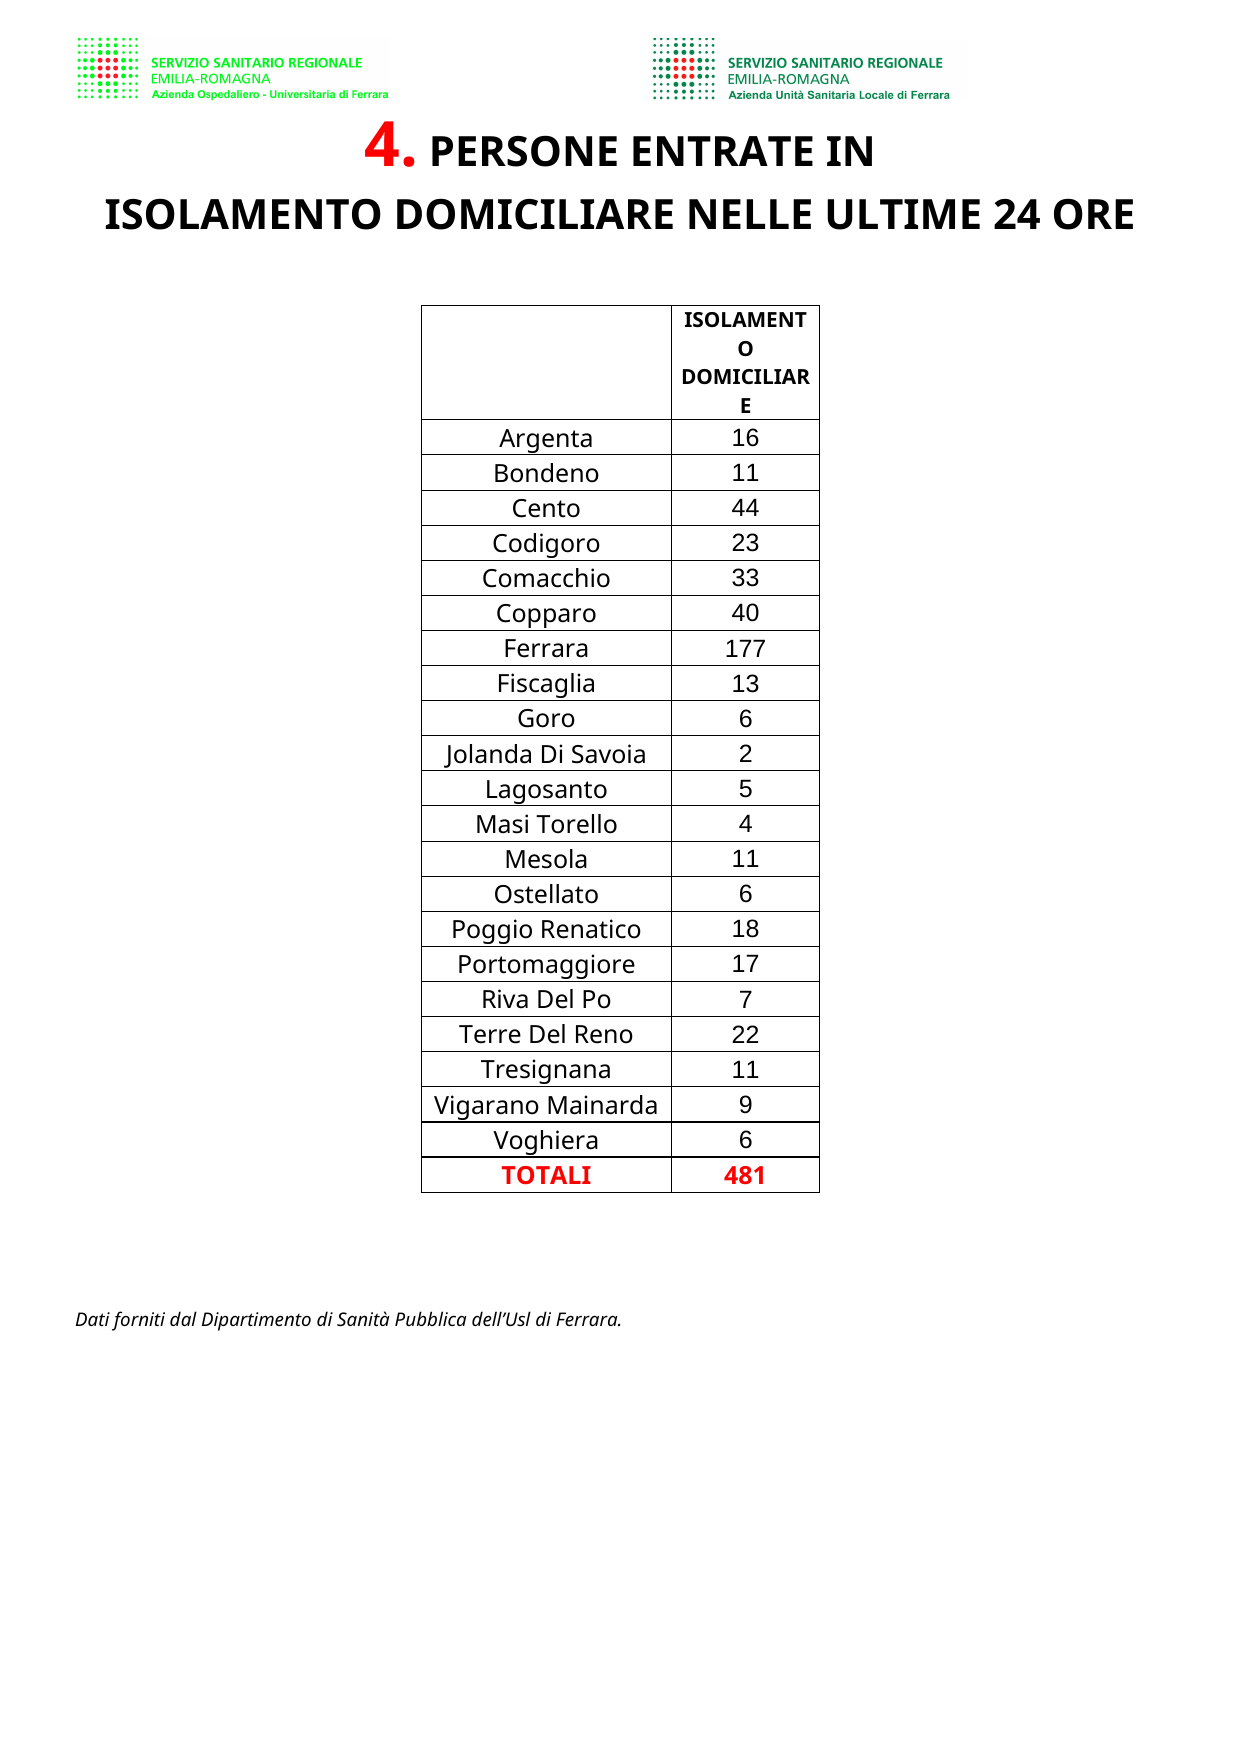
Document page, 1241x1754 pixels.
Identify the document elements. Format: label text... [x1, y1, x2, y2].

table_cell Masi Torello [422, 806, 671, 841]
table_cell Jolanda Di Savoia [422, 736, 671, 770]
table_cell Lagosanto [422, 771, 671, 805]
table_cell 5 [672, 771, 819, 805]
text ISOLAMENTO DOMICILIARE NELLE ULTIME 24 ORE [75, 185, 1165, 242]
table_cell 2 [672, 736, 819, 770]
table_cell 9 [672, 1087, 819, 1121]
text Dati forniti dal Dipartimento di Sanità Pubblica dell’Usl di Ferrara. [75, 1306, 1165, 1332]
table_cell Fiscaglia [422, 666, 671, 700]
table_cell Poggio Renatico [422, 912, 671, 946]
table_cell 17 [672, 947, 819, 981]
table_cell 481 [672, 1158, 819, 1192]
table_cell 11 [672, 1052, 819, 1086]
table_cell 40 [672, 596, 819, 630]
picture [653, 38, 969, 101]
table_cell Codigoro [422, 526, 671, 560]
table_cell Comacchio [422, 561, 671, 595]
table_cell Tresignana [422, 1052, 671, 1086]
table_cell Ostellato [422, 877, 671, 911]
table_cell Cento [422, 491, 671, 524]
table_cell Riva Del Po [422, 982, 671, 1016]
table_cell Portomaggiore [422, 947, 671, 981]
table_cell 177 [672, 631, 819, 665]
table_cell 11 [672, 455, 819, 489]
table_cell 13 [672, 666, 819, 700]
table_cell 18 [672, 912, 819, 946]
table_cell 7 [672, 982, 819, 1016]
table_cell 44 [672, 491, 819, 524]
table_cell Ferrara [422, 631, 671, 665]
table_cell Goro [422, 701, 671, 735]
picture [75, 35, 391, 101]
table_cell Copparo [422, 596, 671, 630]
table_cell 6 [672, 877, 819, 911]
table_cell 23 [672, 526, 819, 560]
table_cell Vigarano Mainarda [422, 1087, 671, 1121]
table_cell Argenta [422, 420, 671, 454]
table_cell 11 [672, 842, 819, 876]
table_header [422, 306, 671, 419]
table_cell 4 [672, 806, 819, 841]
table_cell 22 [672, 1017, 819, 1051]
table_cell Bondeno [422, 455, 671, 489]
table_cell 6 [672, 701, 819, 735]
table_cell Mesola [422, 842, 671, 876]
table_cell 6 [672, 1123, 819, 1156]
table_cell Terre Del Reno [422, 1017, 671, 1051]
table_cell Voghiera [422, 1123, 671, 1156]
table_cell TOTALI [422, 1158, 671, 1192]
table_cell 16 [672, 420, 819, 454]
text 4. PERSONE ENTRATE IN [75, 100, 1165, 185]
table_header ISOLAMENTO DOMICILIARE [672, 306, 819, 419]
table_cell 33 [672, 561, 819, 595]
